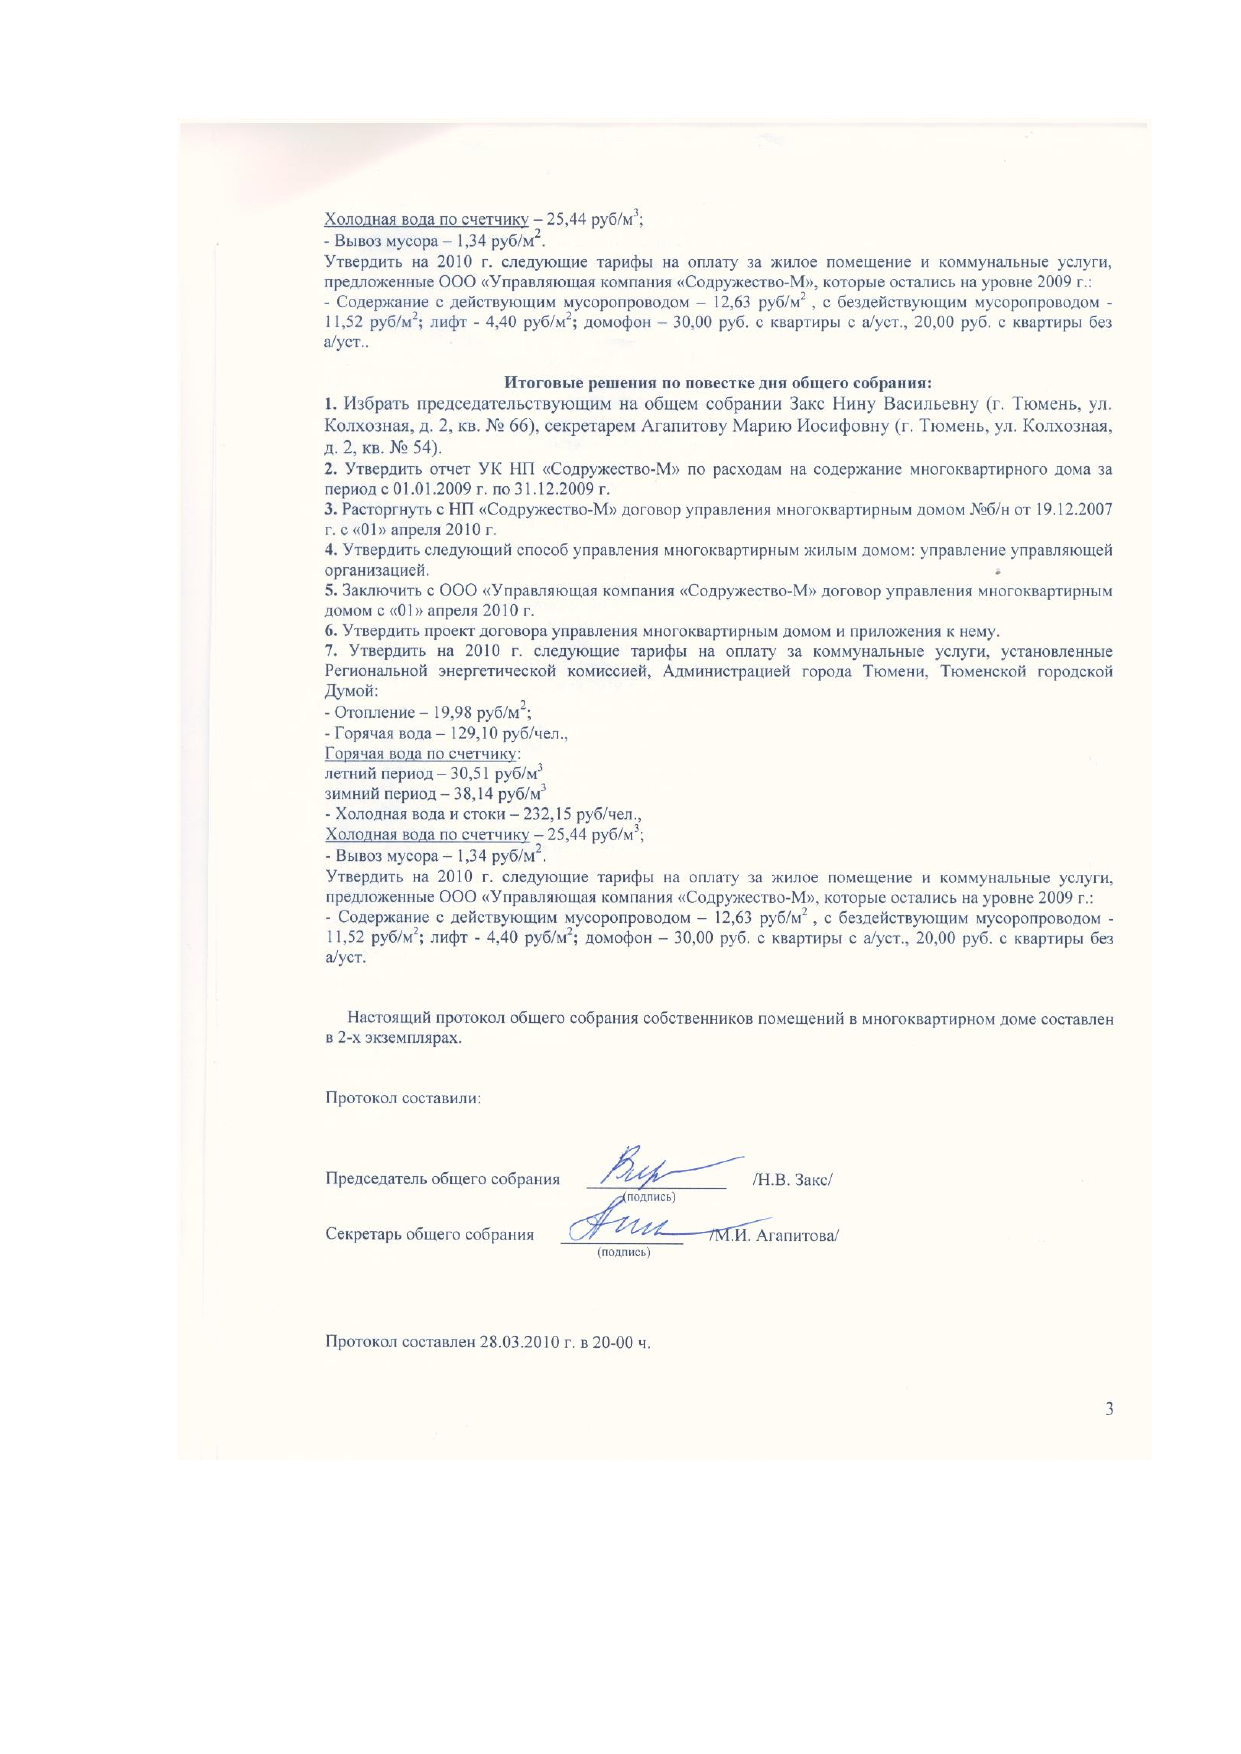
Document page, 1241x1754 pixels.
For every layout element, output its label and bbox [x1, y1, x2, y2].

picture [177, 118, 1152, 1460]
